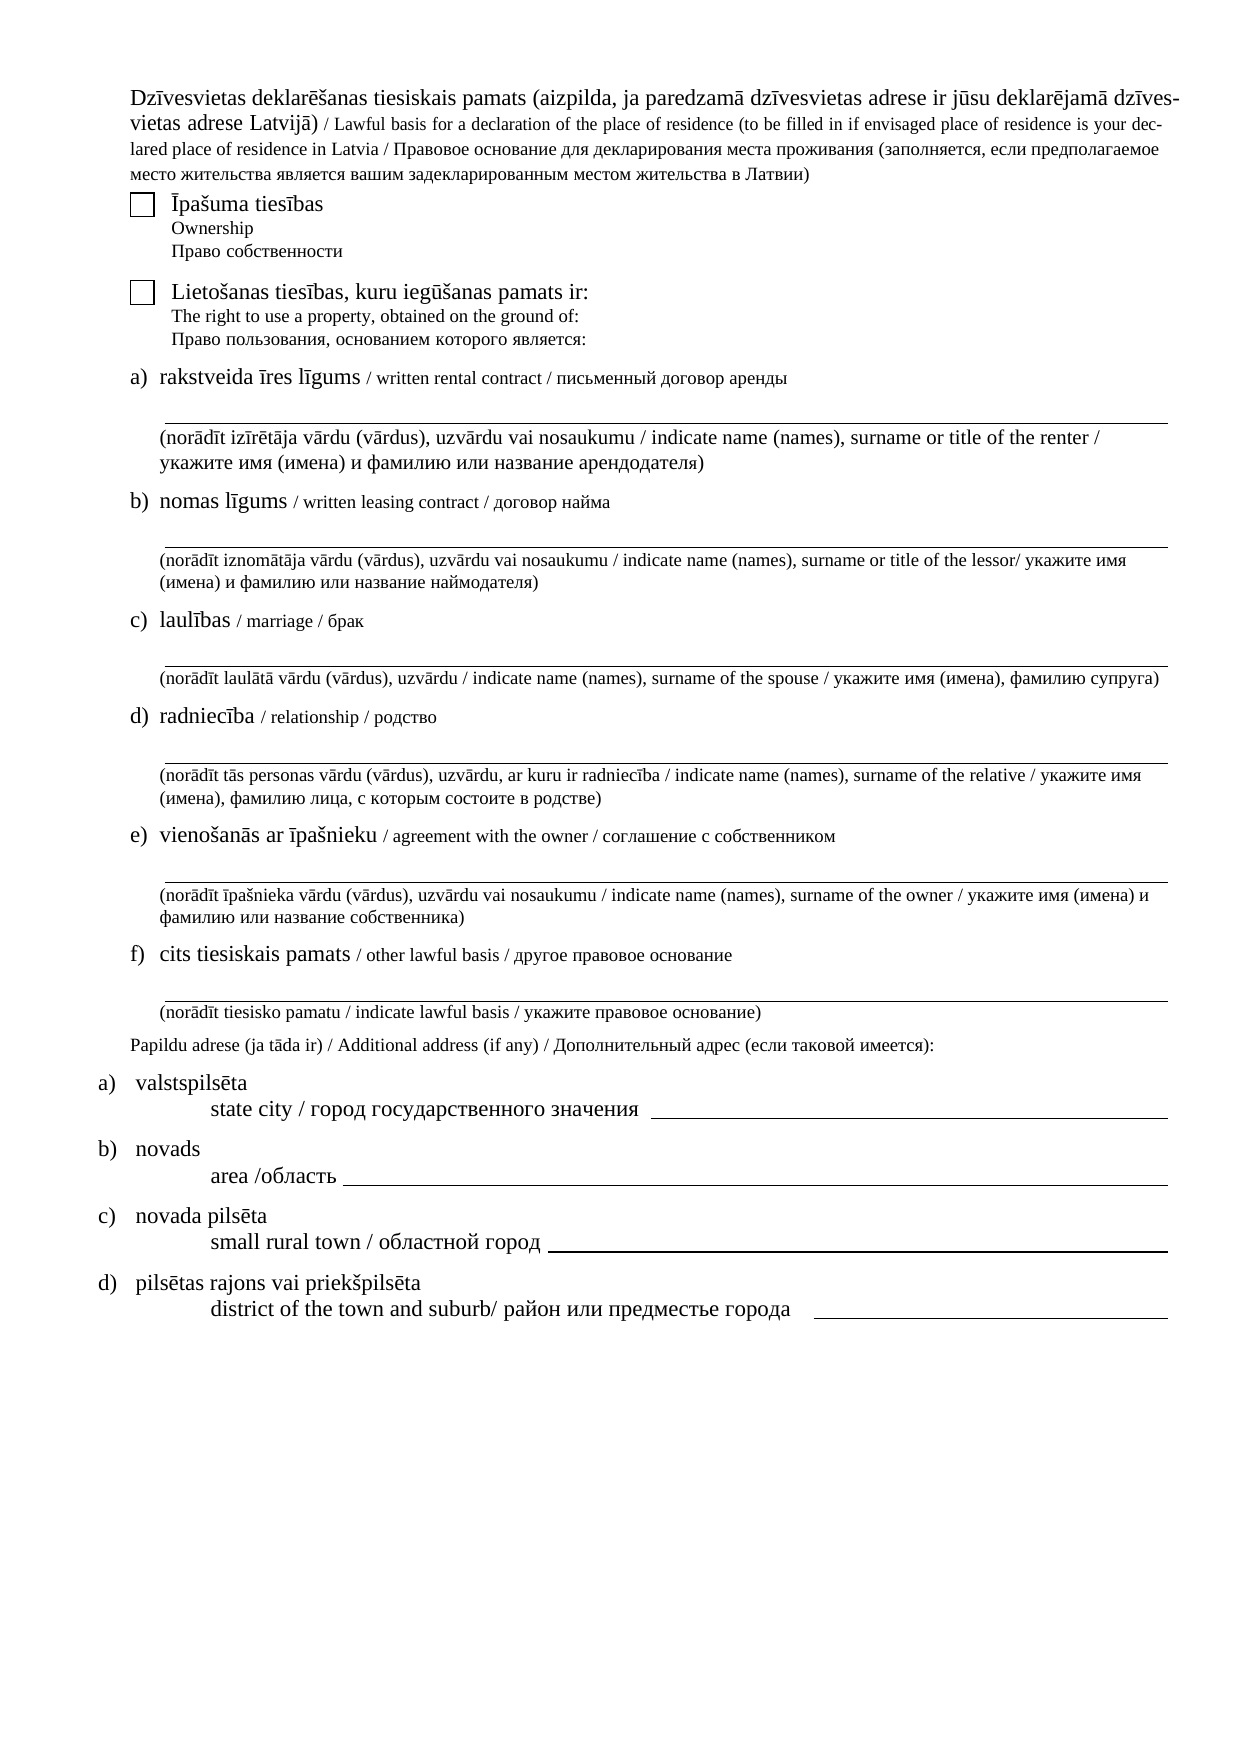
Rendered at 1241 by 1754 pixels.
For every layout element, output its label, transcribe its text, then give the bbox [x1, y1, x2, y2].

list laulības / marriage / брак [130, 606, 1182, 632]
list nomas līgums / written leasing contract / договор найма [130, 487, 1182, 513]
list pilsētas rajons vai priekšpilsēta [98, 1269, 1182, 1295]
subtitle Īpašuma tiesības [171, 190, 1182, 216]
text Dzīvesvietas deklarēšanas tiesiskais pamats (aizpilda, ja paredzamā dzīvesvietas adrese ir jūsu deklarējamā dzīves- vietas adrese Latvijā) / Lawful basis for a declaration of the place of residence (to be filled in if envisaged place of residence is your dec- lared place of residence in Latvia / Правовое основание для декларирования места проживания (заполняется, если предполагаемое место жительства является вашим задекларированным местом жительства в Латвии) [130, 86, 1182, 186]
text (norādīt īpašnieka vārdu (vārdus), uzvārdu vai nosaukumu / indicate name (names), surname of the owner / укажите имя (имена) и фамилию или название собственника) [159, 877, 1182, 927]
text The right to use a property, obtained on the ground of: [171, 304, 1182, 326]
text Право собственности [171, 240, 1182, 261]
text (norādīt laulātā vārdu (vārdus), uzvārdu / indicate name (names), surname of the spouse / укажите имя (имена), фамилию супруга) [159, 662, 1182, 688]
text small rural town / областной город [210, 1228, 1182, 1255]
list cits tiesiskais pamats / other lawful basis / другое правовое основание [130, 940, 1182, 967]
text (norādīt tās personas vārdu (vārdus), uzvārdu, ar kuru ir radniecība / indicate name (names), surname of the relative / укажите имя (имена), фамилию лица, с которым состоите в родстве) [159, 758, 1182, 808]
text (norādīt iznomātāja vārdu (vārdus), uzvārdu vai nosaukumu / indicate name (names), surname or title of the lessor/ укажите имя (имена) и фамилию или название наймодателя) [159, 543, 1182, 593]
text district of the town and suburb/ район или предместье города [210, 1295, 1182, 1322]
list novada pilsēta [98, 1202, 1182, 1228]
list vienošanās ar īpašnieku / agreement with the owner / соглашение с собственником [130, 821, 1182, 848]
list rakstveida īres līgums / written rental contract / письменный договор аренды [130, 363, 1182, 389]
text Papildu adrese (ja tāda ir) / Additional address (if any) / Дополнительный адрес (если таковой имеется): [130, 1034, 1182, 1056]
subtitle (norādīt izīrētāja vārdu (vārdus), uzvārdu vai nosaukumu / indicate name (names), surname or title of the renter / укажите имя (имена) и фамилию или название арендодателя) [159, 419, 1168, 474]
text Ownership [171, 217, 1182, 238]
list valstspilsēta [98, 1069, 1182, 1095]
text state city / город государственного значения [210, 1095, 1182, 1122]
text Право пользования, основанием которого является: [171, 327, 1182, 349]
list radniecība / relationship / родство [130, 702, 1182, 729]
list novads [98, 1136, 1182, 1162]
subtitle Lietošanas tiesības, kuru iegūšanas pamats ir: [171, 278, 1182, 304]
text (norādīt tiesisko pamatu / indicate lawful basis / укажите правовое основание) [159, 997, 1182, 1023]
text area /область [210, 1162, 1182, 1188]
